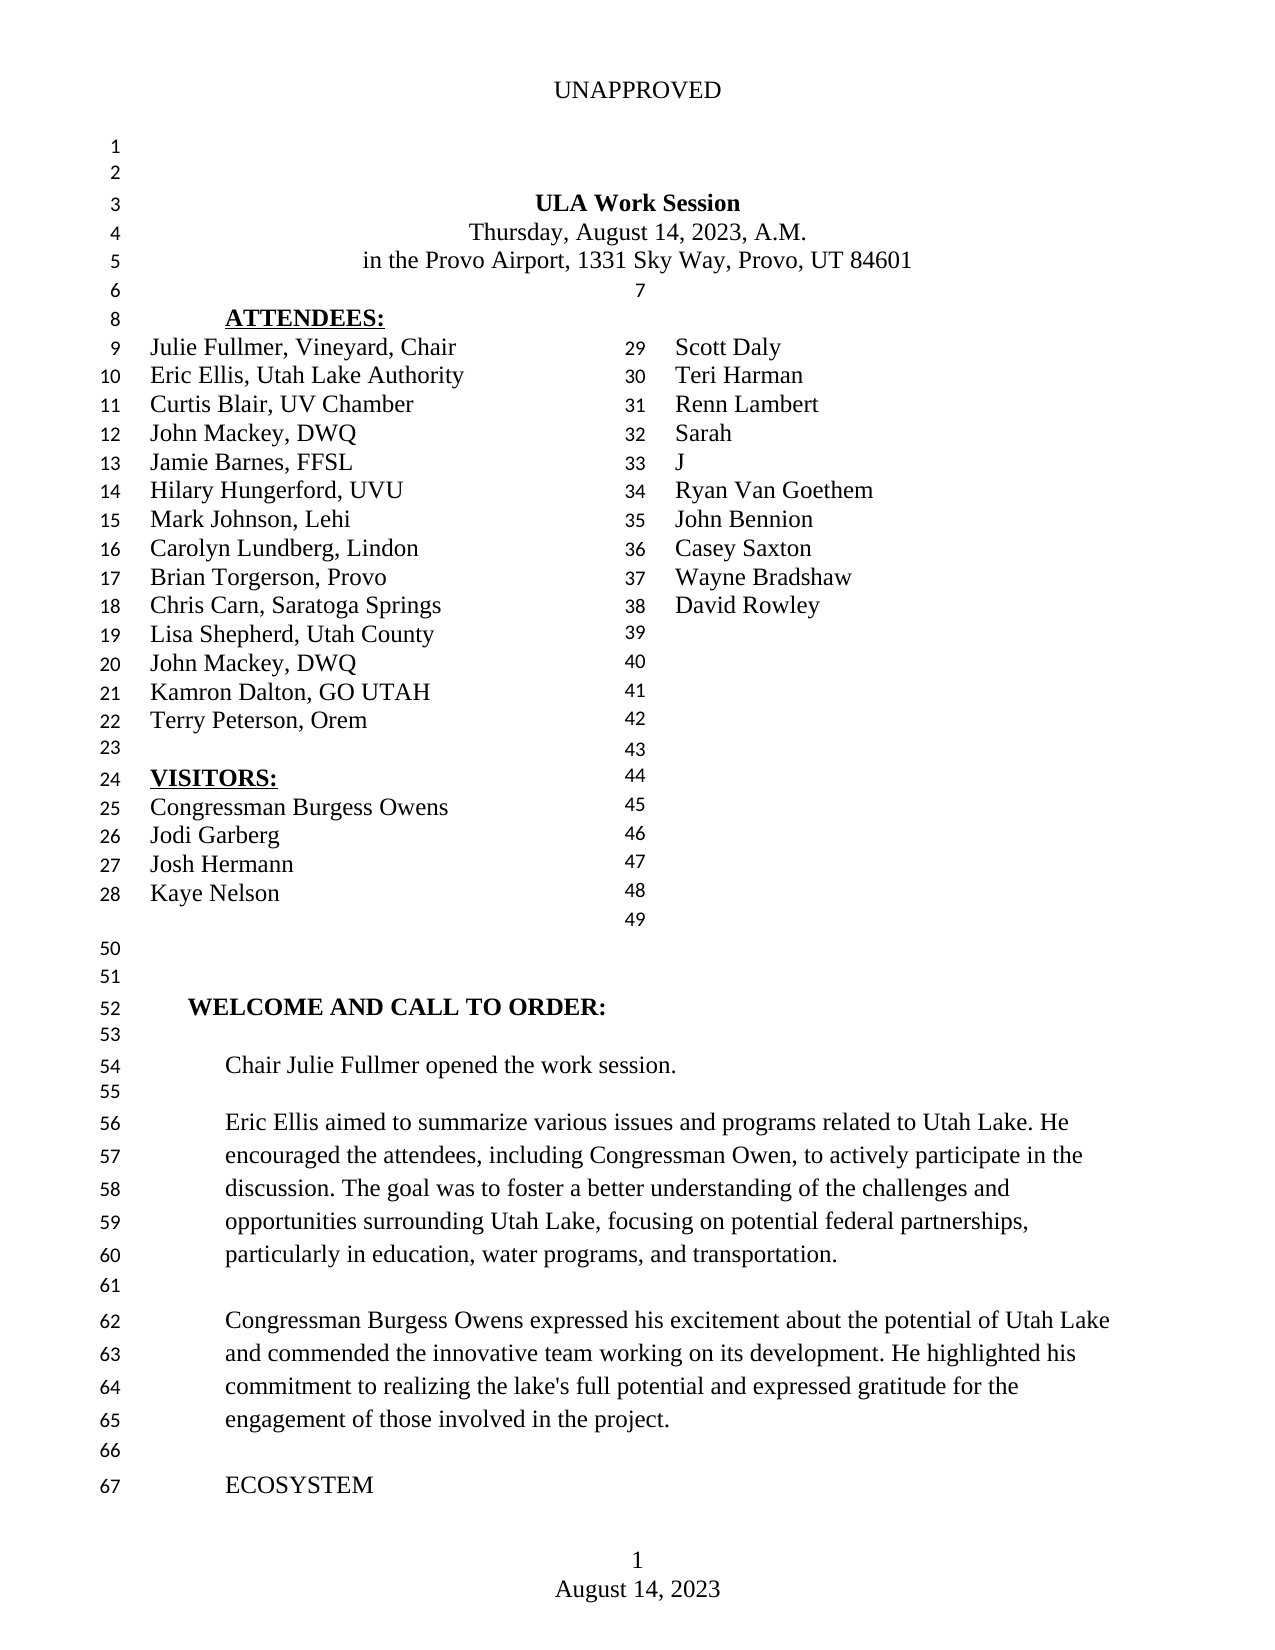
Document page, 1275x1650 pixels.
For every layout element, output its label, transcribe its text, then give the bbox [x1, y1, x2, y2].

text John Bennion [675, 504, 1125, 533]
text in the Provo Airport, 1331 Sky Way, Provo, UT 84601 [150, 246, 1125, 274]
text J [675, 447, 1125, 476]
text Mark Johnson, Lehi [150, 504, 600, 533]
text Renn Lambert [675, 389, 1125, 418]
text Sarah [675, 418, 1125, 447]
text VISITORS: [150, 763, 600, 792]
text ULA Work Session [150, 188, 1125, 217]
text Teri Harman [675, 361, 1125, 389]
text Terry Peterson, Orem [150, 706, 600, 734]
text Ryan Van Goethem [675, 476, 1125, 504]
text Congressman Burgess Owens [150, 792, 600, 821]
text John Mackey, DWQ [150, 418, 600, 447]
text Carolyn Lundberg, Lindon [150, 533, 600, 562]
text Eric Ellis, Utah Lake Authority [150, 361, 600, 389]
text Lisa Shepherd, Utah County [150, 619, 600, 648]
list Chair Julie Fullmer opened the work session. [225, 1050, 1125, 1078]
text Scott Daly [675, 332, 1125, 361]
text Casey Saxton [675, 533, 1125, 562]
list Eric Ellis aimed to summarize various issues and programs related to Utah Lake. He encouraged the attendees, including Congressman Owen, to actively participate in the discussion. The goal was to foster a better understanding of the challenges and opportunities surrounding Utah Lake, focusing on potential federal partnerships, particularly in education, water programs, and transportation. [225, 1107, 1125, 1268]
text Chris Carn, Saratoga Springs [150, 591, 600, 619]
text Hilary Hungerford, UVU [150, 476, 600, 504]
list Congressman Burgess Owens expressed his excitement about the potential of Utah Lake and commended the innovative team working on its development. He highlighted his commitment to realizing the lake's full potential and expressed gratitude for the engagement of those involved in the project. [225, 1305, 1125, 1433]
text Julie Fullmer, Vineyard, Chair [150, 332, 600, 361]
text ATTENDEES: [187, 303, 600, 332]
text Wayne Bradshaw [675, 562, 1125, 591]
text Jamie Barnes, FFSL [150, 447, 600, 476]
text Curtis Blair, UV Chamber [150, 389, 600, 418]
list ECOSYSTEM [225, 1471, 1125, 1499]
text Thursday, August 14, 2023, A.M. [150, 217, 1125, 246]
text John Mackey, DWQ [150, 648, 600, 677]
list WELCOME AND CALL TO ORDER: [187, 992, 1125, 1021]
text Kamron Dalton, GO UTAH [150, 677, 600, 706]
text Brian Torgerson, Provo [150, 562, 600, 591]
text Josh Hermann [150, 849, 600, 878]
text David Rowley [675, 591, 1125, 619]
text Jodi Garberg [150, 821, 600, 849]
text Kaye Nelson [150, 878, 600, 907]
